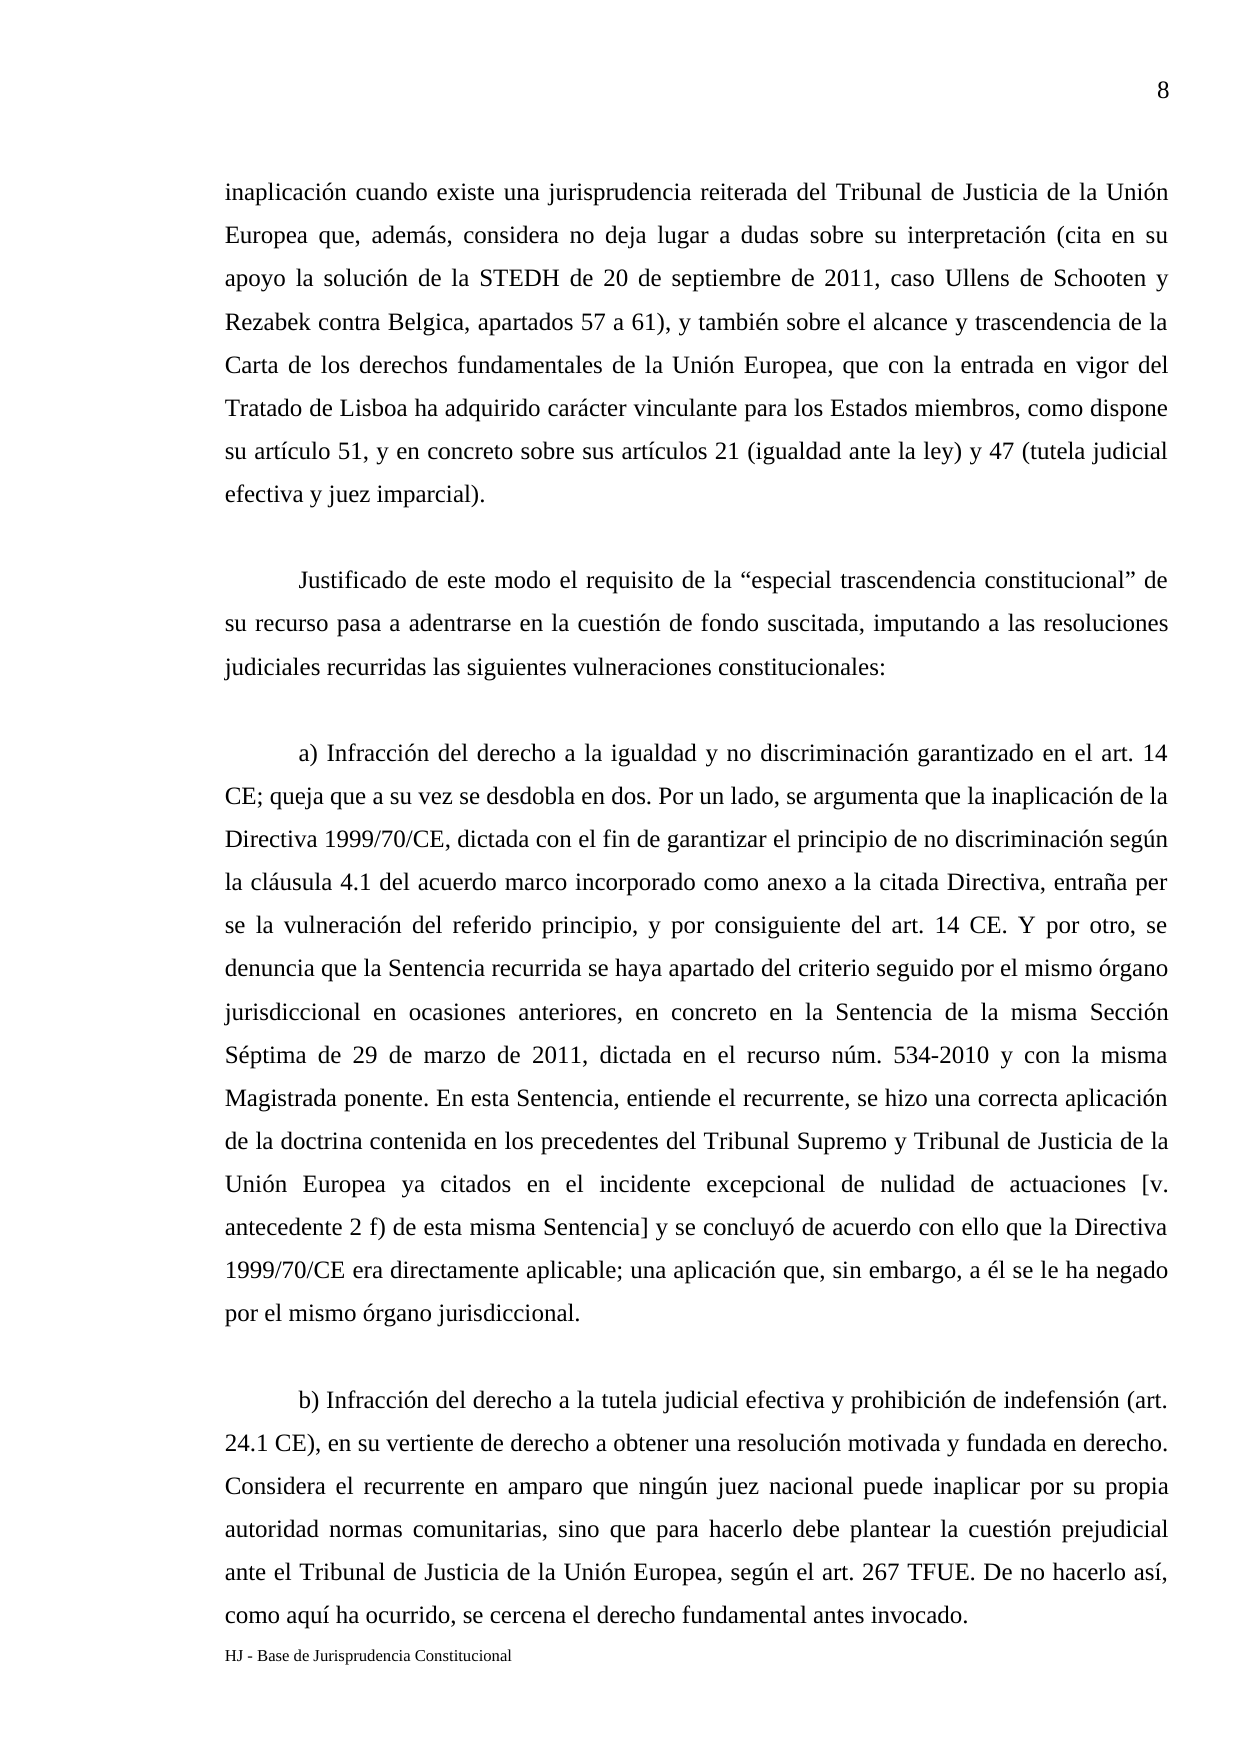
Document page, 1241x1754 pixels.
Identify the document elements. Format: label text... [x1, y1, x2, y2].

text a) Infracción del derecho a la igualdad y no discriminación garantizado en el art. 14 CE; queja que a su vez se desdobla en dos. Por un lado, se argumenta que la inaplicación de la Directiva 1999/70/CE, dictada con el fin de garantizar el principio de no discriminación según la cláusula 4.1 del acuerdo marco incorporado como anexo a la citada Directiva, entraña per se la vulneración del referido principio, y por consiguiente del art. 14 CE. Y por otro, se denuncia que la Sentencia recurrida se haya apartado del criterio seguido por el mismo órgano jurisdiccional en ocasiones anteriores, en concreto en la Sentencia de la misma Sección Séptima de 29 de marzo de 2011, dictada en el recurso núm. 534-2010 y con la misma Magistrada ponente. En esta Sentencia, entiende el recurrente, se hizo una correcta aplicación de la doctrina contenida en los precedentes del Tribunal Supremo y Tribunal de Justicia de la Unión Europea ya citados en el incidente excepcional de nulidad de actuaciones [v. antecedente 2 f) de esta misma Sentencia] y se concluyó de acuerdo con ello que la Directiva 1999/70/CE era directamente aplicable; una aplicación que, sin embargo, a él se le ha negado por el mismo órgano jurisdiccional. [224, 738, 1169, 1327]
text b) Infracción del derecho a la tutela judicial efectiva y prohibición de indefensión (art. 24.1 CE), en su vertiente de derecho a obtener una resolución motivada y fundada en derecho. Considera el recurrente en amparo que ningún juez nacional puede inaplicar por su propia autoridad normas comunitarias, sino que para hacerlo debe plantear la cuestión prejudicial ante el Tribunal de Justicia de la Unión Europea, según el art. 267 TFUE. De no hacerlo así, como aquí ha ocurrido, se cercena el derecho fundamental antes invocado. [224, 1385, 1169, 1629]
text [224, 177, 1169, 508]
text Justificado de este modo el requisito de la “especial trascendencia constitucional” de su recurso pasa a adentrarse en la cuestión de fondo suscitada, imputando a las resoluciones judiciales recurridas las siguientes vulneraciones constitucionales: [224, 565, 1169, 680]
